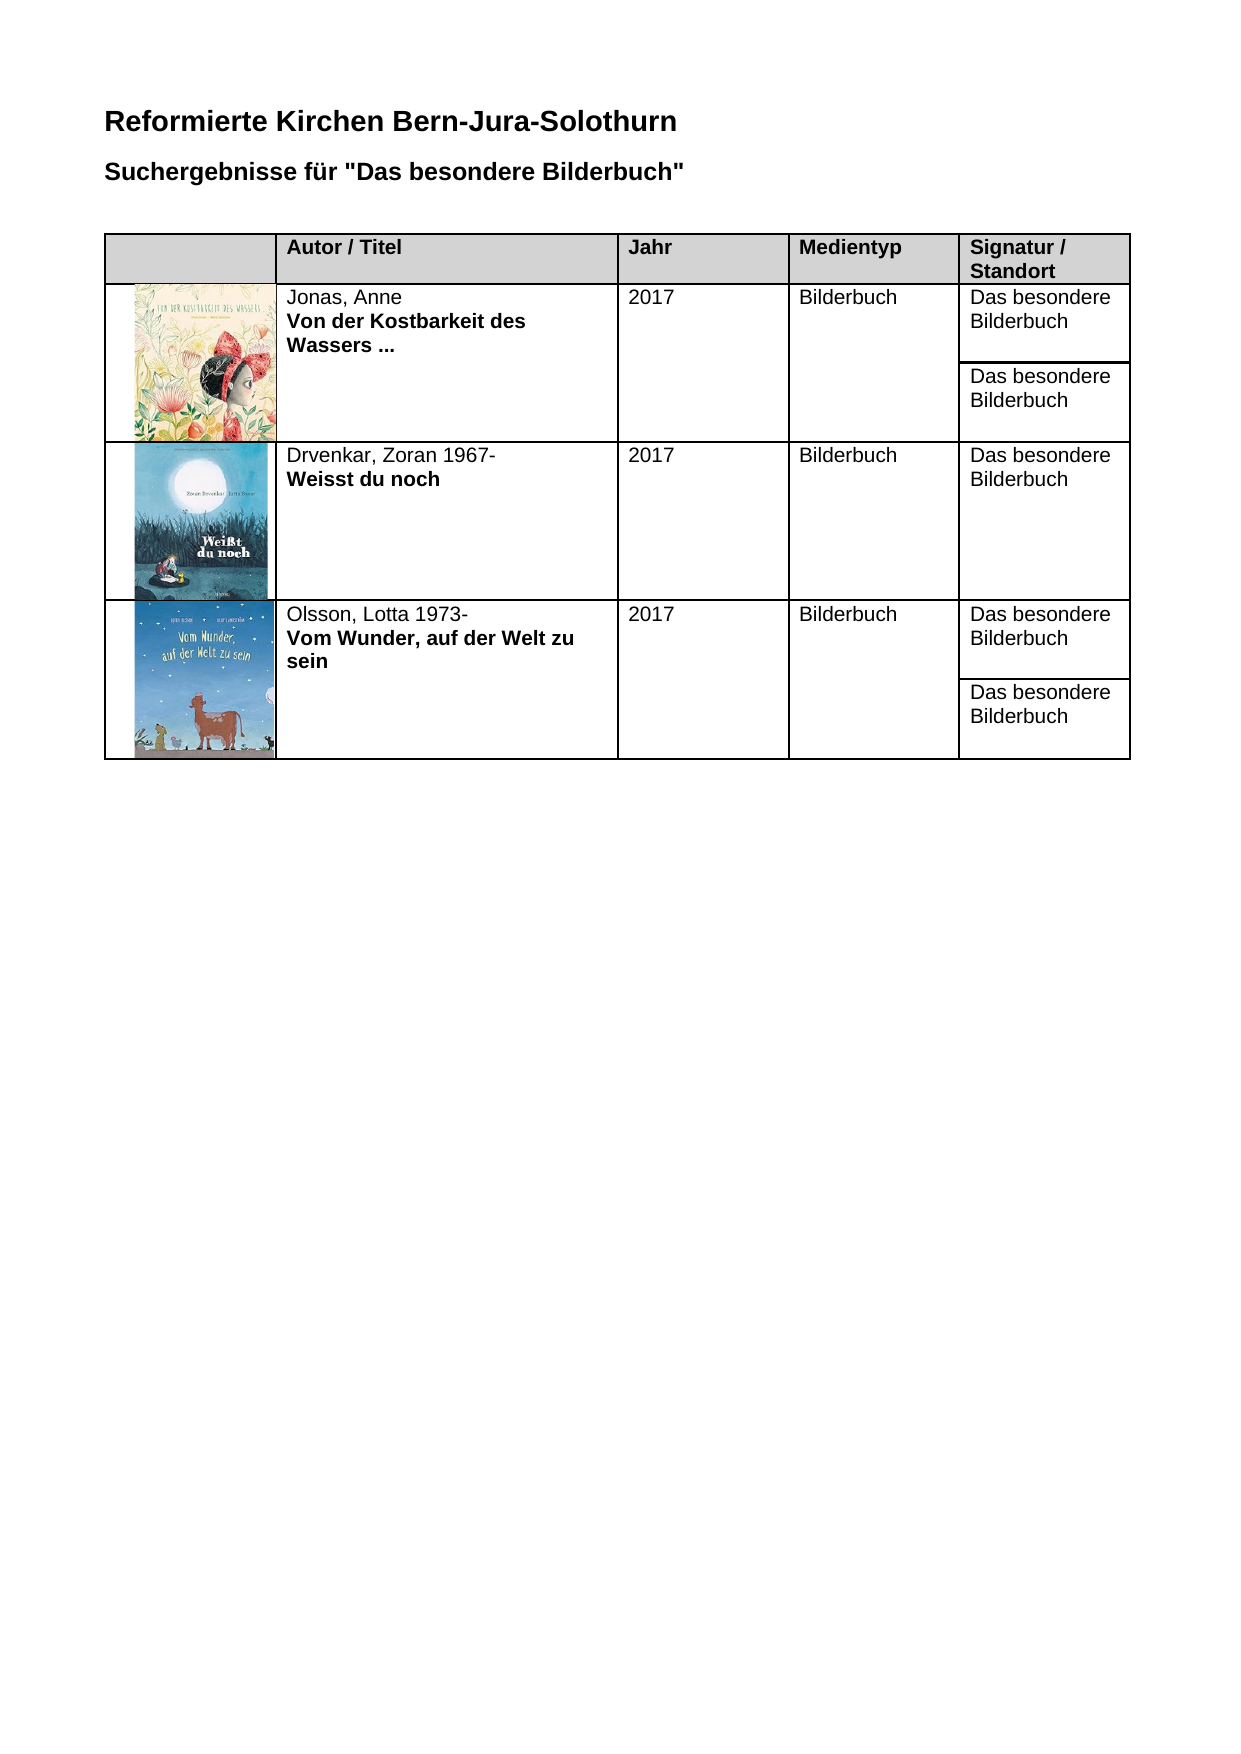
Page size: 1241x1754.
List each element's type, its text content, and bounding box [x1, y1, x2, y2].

table_header Jahr [619, 235, 788, 283]
table_cell Das besondere Bilderbuch [960, 601, 1129, 678]
table_cell [268, 443, 275, 599]
table_header [106, 235, 275, 283]
table_cell Bilderbuch [790, 285, 958, 441]
table_cell Bilderbuch [790, 601, 958, 758]
table_cell 2017 [619, 285, 788, 441]
picture [134, 601, 274, 758]
table_cell Das besondere Bilderbuch [960, 680, 1129, 758]
text Reformierte Kirchen Bern-Jura-Solothurn [104, 104, 1136, 138]
table_cell [106, 285, 134, 441]
table_header Autor / Titel [277, 235, 617, 283]
table_header Medientyp [790, 235, 958, 283]
table_cell [106, 601, 134, 758]
table_cell Jonas, Anne Von der Kostbarkeit des Wassers ... [277, 285, 617, 441]
table_cell [106, 443, 134, 599]
table_header Signatur / Standort [960, 235, 1129, 283]
table_cell 2017 [619, 601, 788, 758]
table_cell Das besondere Bilderbuch [960, 364, 1129, 441]
picture [134, 443, 268, 600]
table_cell Das besondere Bilderbuch [960, 443, 1129, 599]
table_cell Das besondere Bilderbuch [960, 285, 1129, 361]
table_cell Drvenkar, Zoran 1967- Weisst du noch [277, 443, 617, 599]
table_cell Olsson, Lotta 1973- Vom Wunder, auf der Welt zu sein [277, 601, 617, 758]
picture [134, 284, 277, 441]
text Suchergebnisse für "Das besondere Bilderbuch" [104, 156, 1136, 185]
table_cell Bilderbuch [790, 443, 958, 599]
table_cell 2017 [619, 443, 788, 599]
